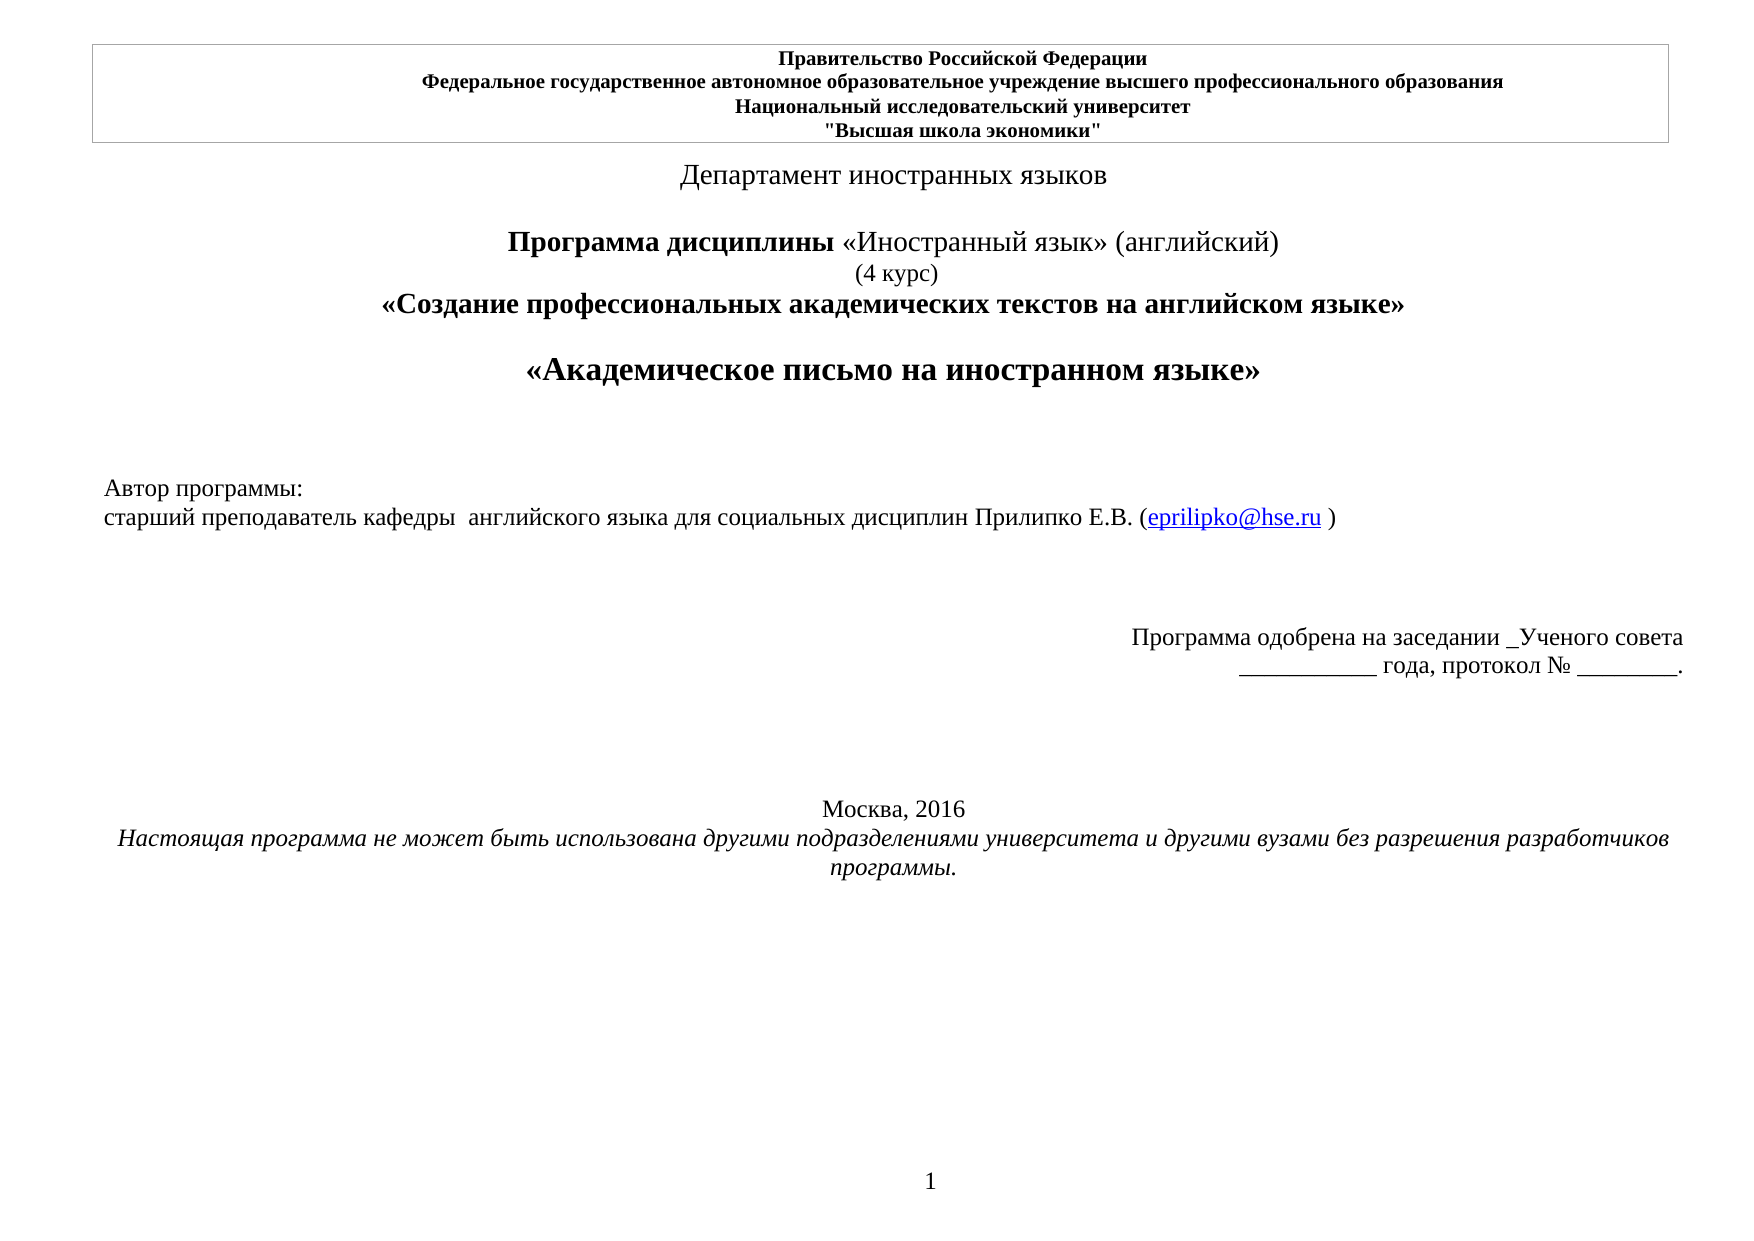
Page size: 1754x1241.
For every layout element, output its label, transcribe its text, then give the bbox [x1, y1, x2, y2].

text Автор программы: [103, 473, 1683, 502]
text старший преподаватель кафедры английского языка для социальных дисциплин Прилипко Е.В. (eprilipko@hse.ru ) [103, 502, 1683, 531]
text Программа дисциплины «Иностранный язык» (английский) [103, 224, 1683, 258]
text ___________ года, протокол № ________. [103, 651, 1683, 679]
text Настоящая программа не может быть использована другими подразделениями университета и другими вузами без разрешения разработчиков программы. [103, 823, 1683, 881]
text Программа одобрена на заседании _Ученого совета [103, 622, 1683, 651]
text Департамент иностранных языков [103, 157, 1683, 191]
text Москва, 2016 [103, 794, 1683, 823]
text (4 курс) [103, 258, 1683, 286]
text «Академическое письмо на иностранном языке» [103, 349, 1683, 387]
text «Создание профессиональных академических текстов на английском языке» [103, 286, 1683, 320]
